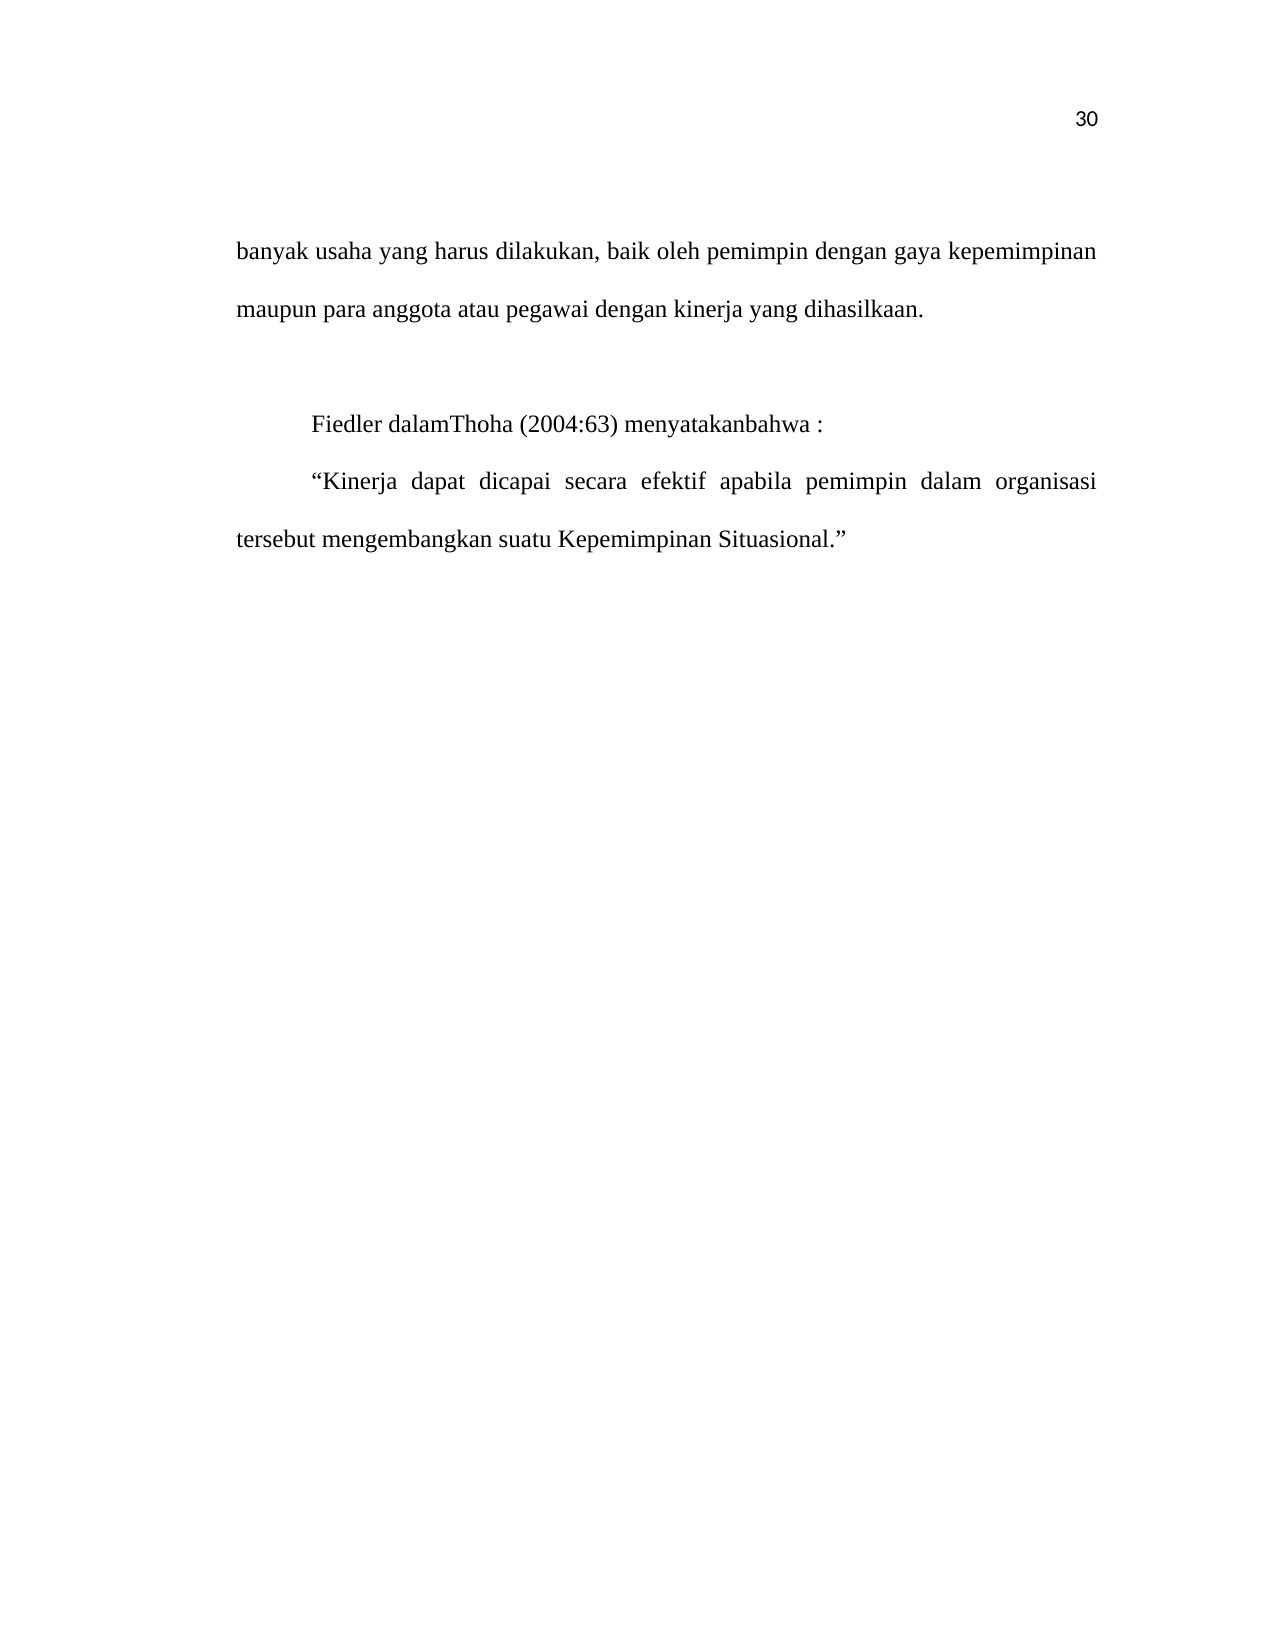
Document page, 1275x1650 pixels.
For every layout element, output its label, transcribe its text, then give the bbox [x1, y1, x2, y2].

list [236, 236, 1098, 322]
list “Kinerja dapat dicapai secara efektif apabila pemimpin dalam organisasi tersebut mengembangkan suatu Kepemimpinan Situasional.” [236, 466, 1098, 552]
list Fiedler dalamThoha (2004:63) menyatakanbahwa : [311, 409, 1098, 437]
